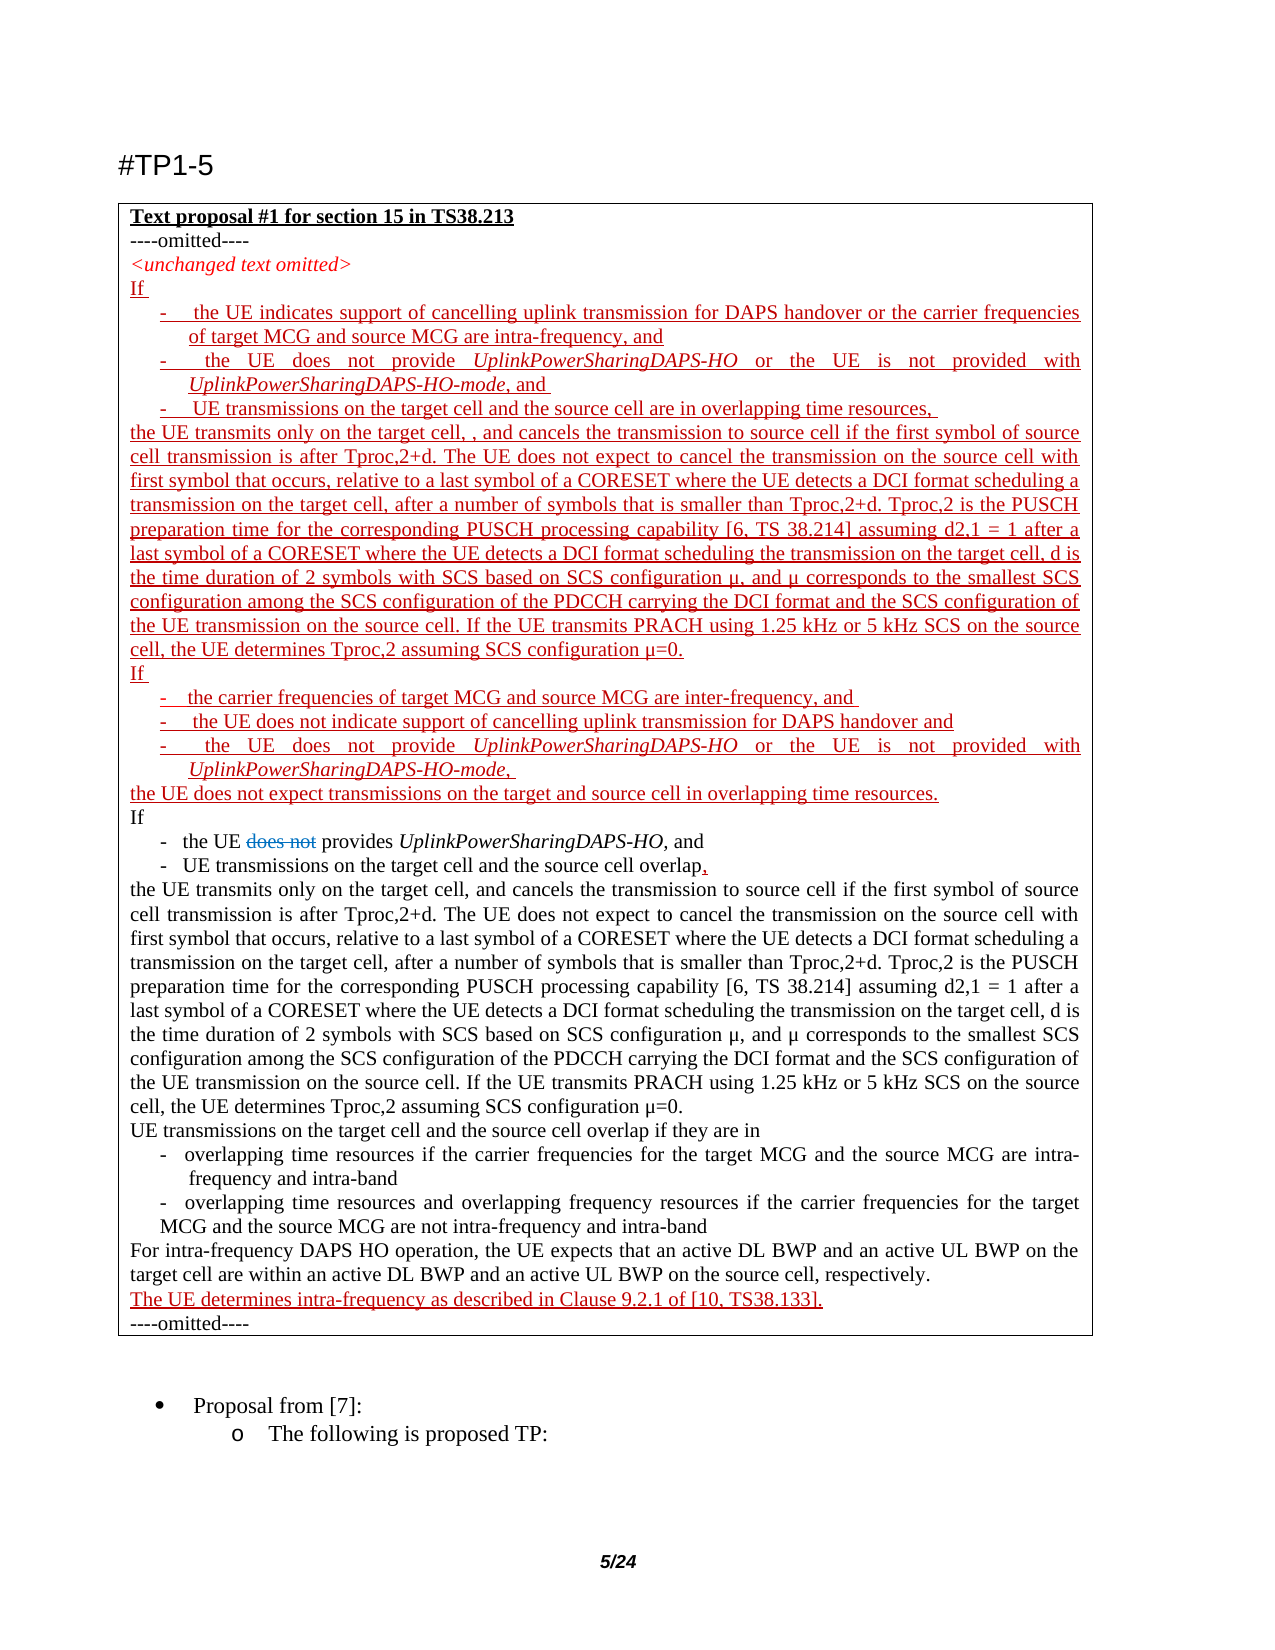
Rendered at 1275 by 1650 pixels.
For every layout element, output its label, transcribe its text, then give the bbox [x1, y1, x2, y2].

list Proposal from [7]: [156, 1392, 1157, 1419]
table_header Text proposal #1 for section 15 in TS38.213 ----omitted---- <unchanged text omitted> If - the UE indicates support of cancelling uplink transmission for DAPS handover or the carrier frequencies of target MCG and source MCG are intra-frequency, and - the UE does not provide UplinkPowerSharingDAPS-HO or the UE is not provided with UplinkPowerSharingDAPS-HO-mode, and - UE transmissions on the target cell and the source cell are in overlapping time resources, the UE transmits only on the target cell, , and cancels the transmission to source cell if the first symbol of source cell transmission is after Tproc,2+d. The UE does not expect to cancel the transmission on the source cell with first symbol that occurs, relative to a last symbol of a CORESET where the UE detects a DCI format scheduling a transmission on the target cell, after a number of symbols that is smaller than Tproc,2+d. Tproc,2 is the PUSCH preparation time for the corresponding PUSCH processing capability [6, TS 38.214] assuming d2,1 = 1 after a last symbol of a CORESET where the UE detects a DCI format scheduling the transmission on the target cell, d is the time duration of 2 symbols with SCS based on SCS configuration μ, and μ corresponds to the smallest SCS configuration among the SCS configuration of the PDCCH carrying the DCI format and the SCS configuration of the UE transmission on the source cell. If the UE transmits PRACH using 1.25 kHz or 5 kHz SCS on the source cell, the UE determines Tproc,2 assuming SCS configuration μ=0. If - the carrier frequencies of target MCG and source MCG are inter-frequency, and - the UE does not indicate support of cancelling uplink transmission for DAPS handover and - the UE does not provide UplinkPowerSharingDAPS-HO or the UE is not provided with UplinkPowerSharingDAPS-HO-mode, the UE does not expect transmissions on the target and source cell in overlapping time resources. If - the UE does not provides UplinkPowerSharingDAPS-HO, and - UE transmissions on the target cell and the source cell overlap, the UE transmits only on the target cell, and cancels the transmission to source cell if the first symbol of source cell transmission is after Tproc,2+d. The UE does not expect to cancel the transmission on the source cell with first symbol that occurs, relative to a last symbol of a CORESET where the UE detects a DCI format scheduling a transmission on the target cell, after a number of symbols that is smaller than Tproc,2+d. Tproc,2 is the PUSCH preparation time for the corresponding PUSCH processing capability [6, TS 38.214] assuming d2,1 = 1 after a last symbol of a CORESET where the UE detects a DCI format scheduling the transmission on the target cell, d is the time duration of 2 symbols with SCS based on SCS configuration μ, and μ corresponds to the smallest SCS configuration among the SCS configuration of the PDCCH carrying the DCI format and the SCS configuration of the UE transmission on the source cell. If the UE transmits PRACH using 1.25 kHz or 5 kHz SCS on the source cell, the UE determines Tproc,2 assuming SCS configuration μ=0. UE transmissions on the target cell and the source cell overlap if they are in - overlapping time resources if the carrier frequencies for the target MCG and the source MCG are intra-frequency and intra-band - overlapping time resources and overlapping frequency resources if the carrier frequencies for the target MCG and the source MCG are not intra-frequency and intra-band For intra-frequency DAPS HO operation, the UE expects that an active DL BWP and an active UL BWP on the target cell are within an active DL BWP and an active UL BWP on the source cell, respectively. The UE determines intra-frequency as described in Clause 9.2.1 of [10, TS38.133]. ----omitted---- [119, 204, 1092, 1334]
list The following is proposed TP: [231, 1420, 1157, 1449]
subtitle #TP1-5 [118, 148, 1157, 181]
